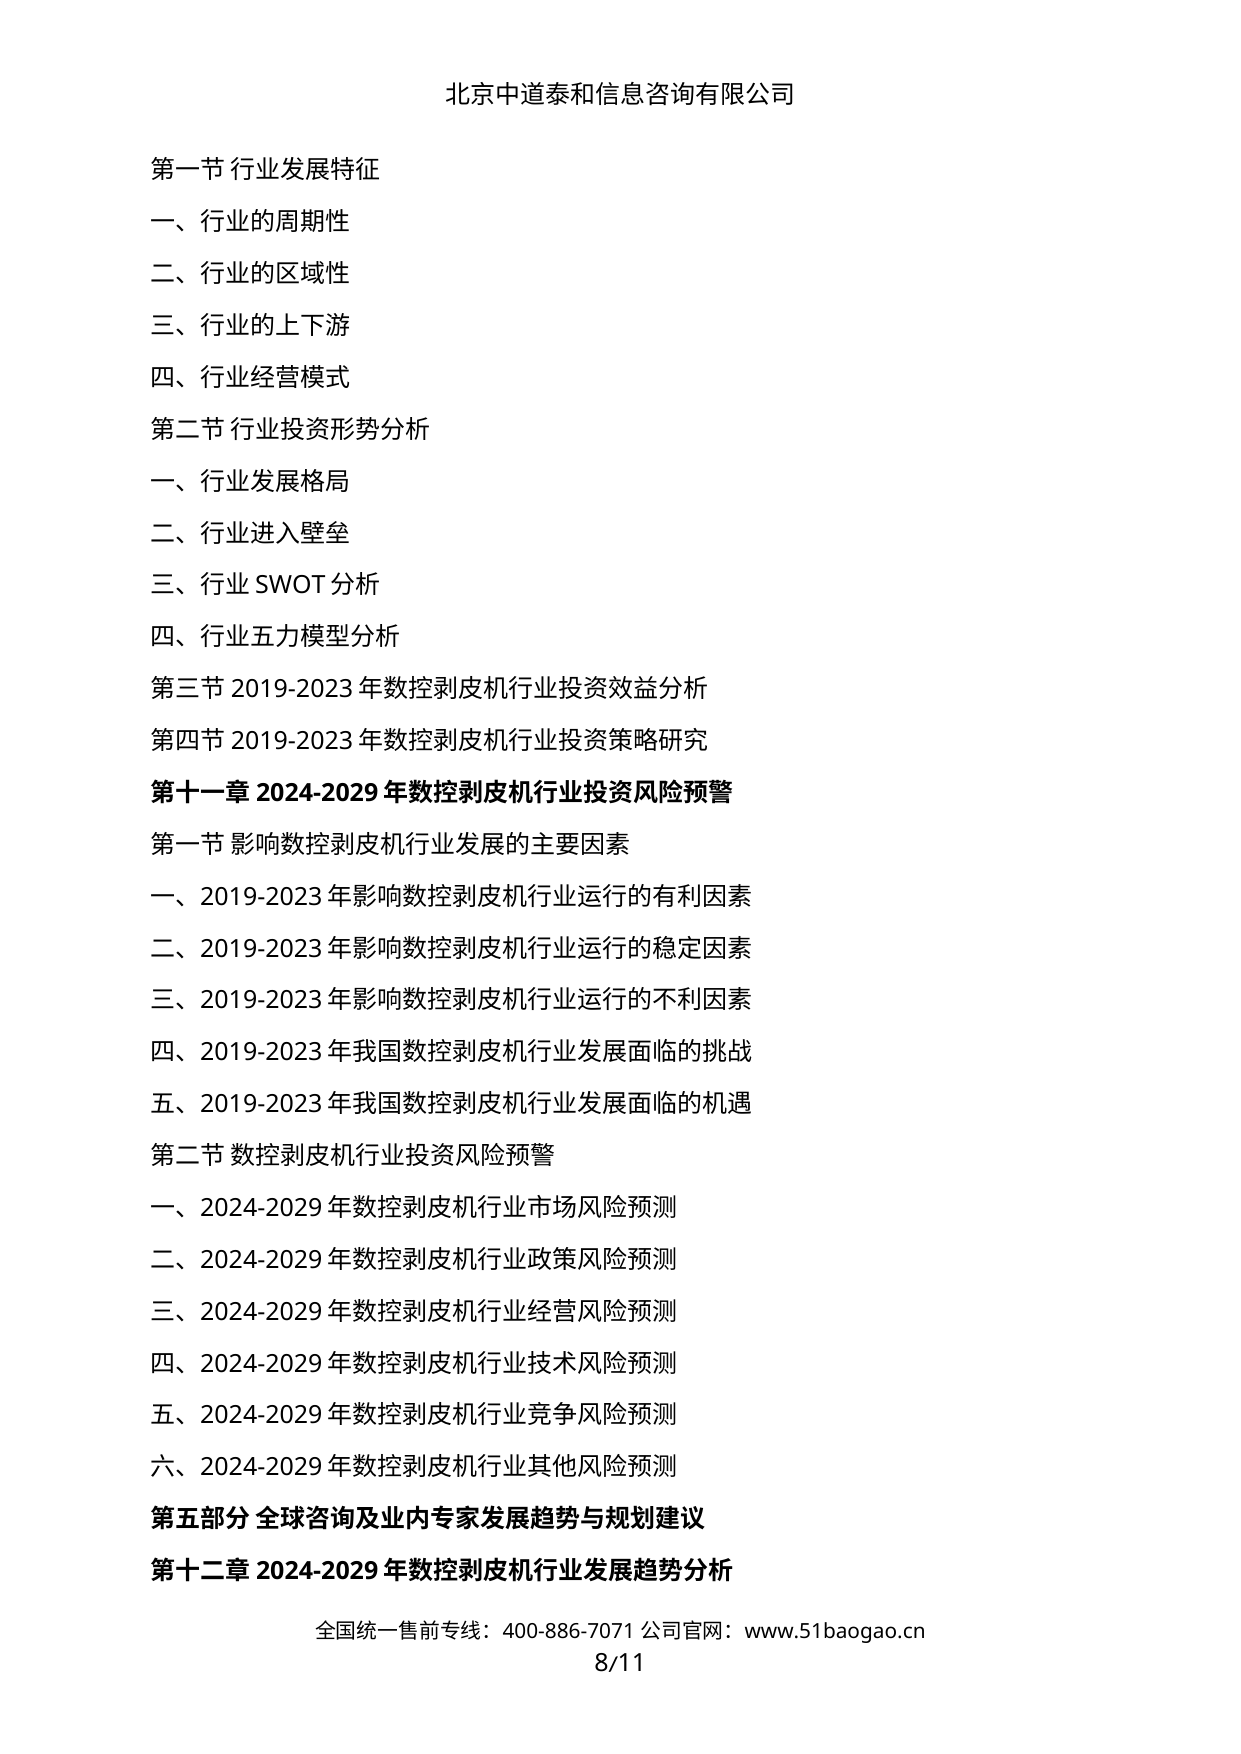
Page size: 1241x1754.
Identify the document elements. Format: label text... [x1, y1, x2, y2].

text 三、行业SWOT分析 [150, 565, 1090, 601]
text 二、行业进入壁垒 [150, 513, 1090, 549]
text 四、行业经营模式 [150, 357, 1090, 394]
text 一、2019-2023年影响数控剥皮机行业运行的有利因素 [150, 876, 1090, 912]
text 第四节 2019-2023年数控剥皮机行业投资策略研究 [150, 721, 1090, 757]
text 二、2024-2029年数控剥皮机行业政策风险预测 [150, 1239, 1090, 1276]
text 二、行业的区域性 [150, 254, 1090, 290]
text 三、行业的上下游 [150, 306, 1090, 342]
text 三、2024-2029年数控剥皮机行业经营风险预测 [150, 1291, 1090, 1327]
text 三、2019-2023年影响数控剥皮机行业运行的不利因素 [150, 980, 1090, 1016]
text 第三节 2019-2023年数控剥皮机行业投资效益分析 [150, 669, 1090, 705]
text 第十一章 2024-2029年数控剥皮机行业投资风险预警 [150, 772, 1090, 809]
text 一、行业的周期性 [150, 202, 1090, 238]
text 一、行业发展格局 [150, 461, 1090, 497]
text 四、2019-2023年我国数控剥皮机行业发展面临的挑战 [150, 1032, 1090, 1068]
text 六、2024-2029年数控剥皮机行业其他风险预测 [150, 1447, 1090, 1483]
text 第五部分 全球咨询及业内专家发展趋势与规划建议 [150, 1499, 1090, 1535]
text 四、行业五力模型分析 [150, 617, 1090, 653]
text 第十二章 2024-2029年数控剥皮机行业发展趋势分析 [150, 1551, 1090, 1587]
text 第一节 影响数控剥皮机行业发展的主要因素 [150, 824, 1090, 861]
text 四、2024-2029年数控剥皮机行业技术风险预测 [150, 1343, 1090, 1379]
text 第二节 数控剥皮机行业投资风险预警 [150, 1136, 1090, 1172]
text 二、2019-2023年影响数控剥皮机行业运行的稳定因素 [150, 928, 1090, 964]
text 五、2024-2029年数控剥皮机行业竞争风险预测 [150, 1395, 1090, 1431]
text 第一节 行业发展特征 [150, 150, 1090, 186]
text 五、2019-2023年我国数控剥皮机行业发展面临的机遇 [150, 1084, 1090, 1120]
text 一、2024-2029年数控剥皮机行业市场风险预测 [150, 1187, 1090, 1224]
text 第二节 行业投资形势分析 [150, 409, 1090, 446]
